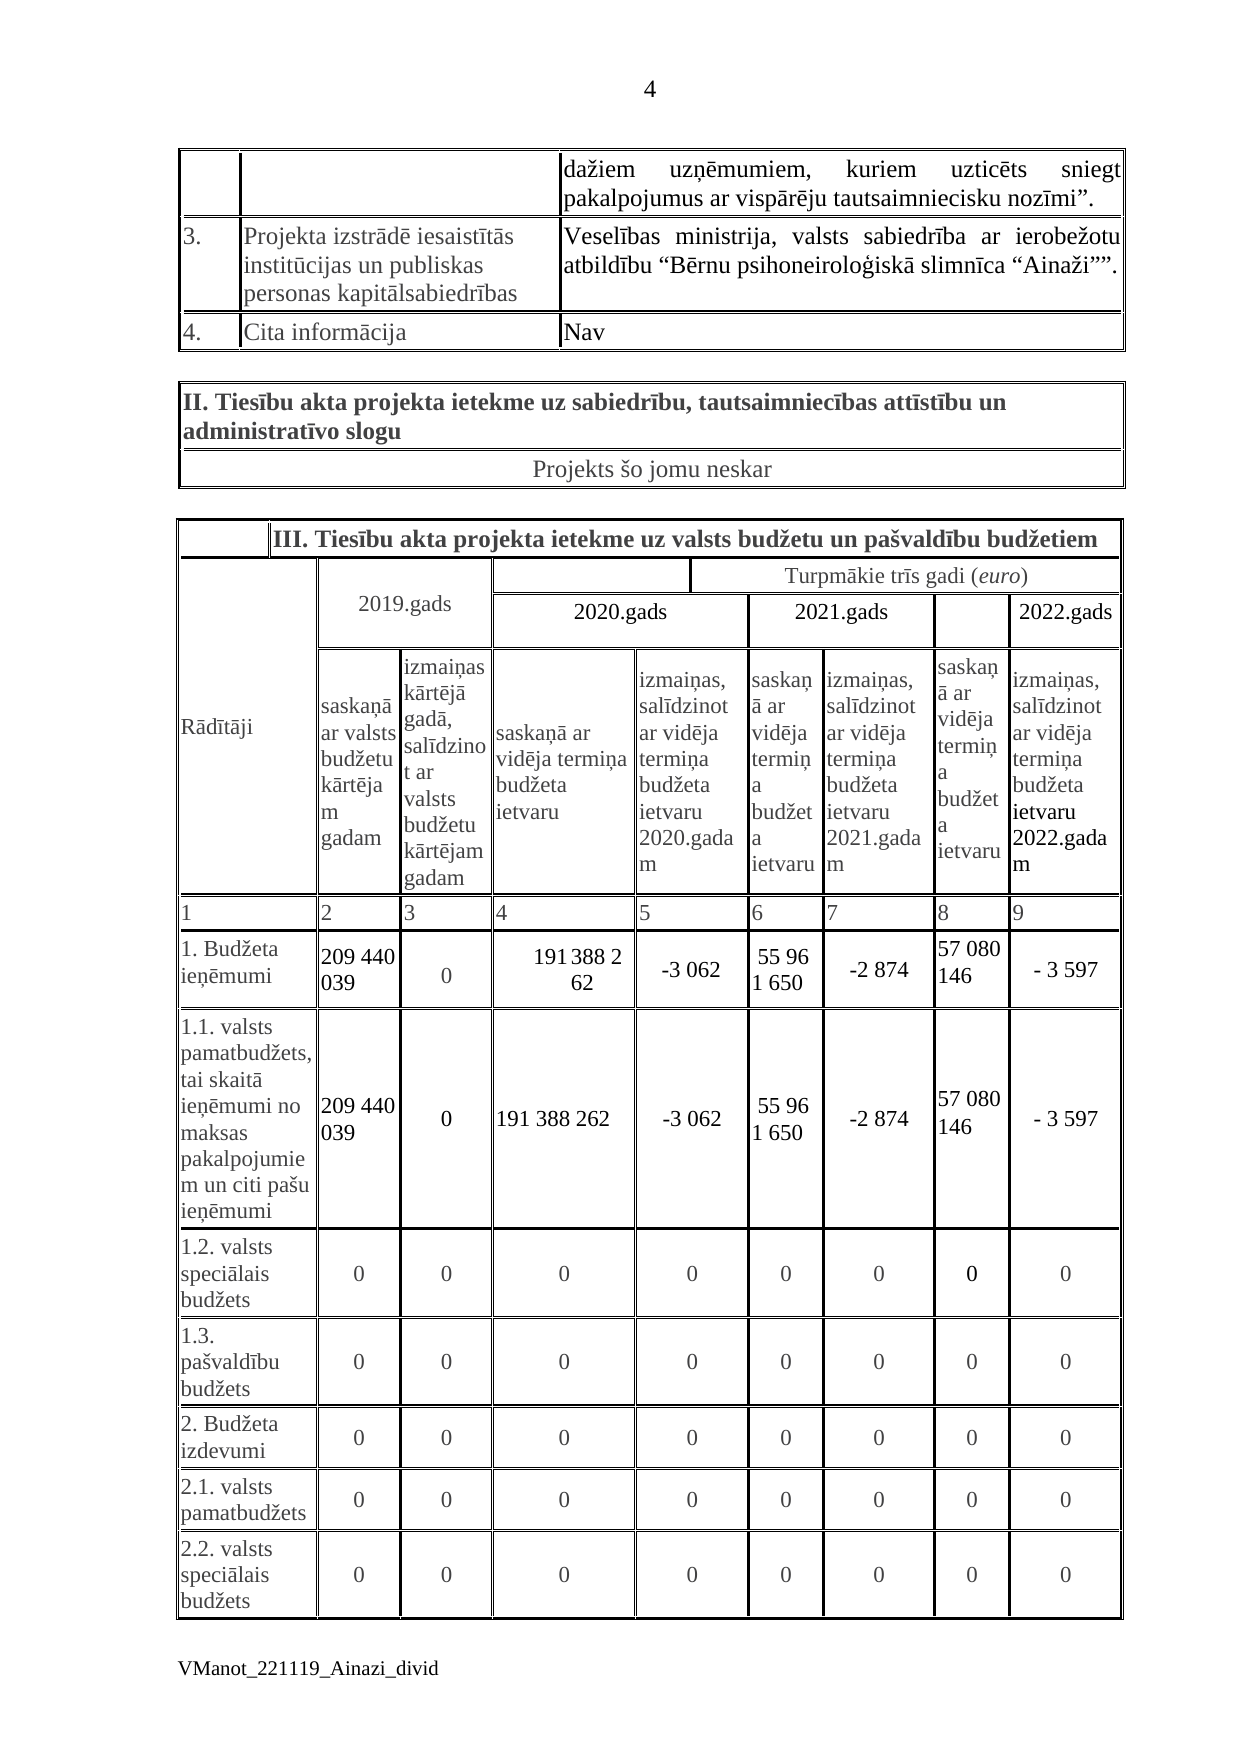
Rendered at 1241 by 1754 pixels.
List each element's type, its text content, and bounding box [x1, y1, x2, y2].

table_cell Projekts šo jomu neskar [180, 448, 1124, 486]
table_cell 8 [936, 897, 1008, 929]
table_cell 0 [318, 1532, 400, 1617]
table_cell 0 [825, 1470, 933, 1528]
table_cell 1.3. pašvaldību budžets [177, 1316, 317, 1404]
table_cell 6 [750, 897, 822, 929]
table_cell Turpmākie trīs gadi (euro) [692, 556, 1120, 592]
table_cell 2019.gads [319, 559, 491, 646]
table_cell saskaņā ar vidēja termiņa budžeta ietvaru [494, 650, 634, 893]
table_cell Veselības ministrija, valsts sabiedrība ar ierobežotu atbildību “Bērnu psihoneiroloģiskā slimnīca “Ainaži””. [560, 215, 1124, 310]
table_header II. Tiesību akta projekta ietekme uz sabiedrību, tautsaimniecības attīstību un administratīvo slogu [181, 384, 1123, 448]
table_cell 0 [825, 1230, 933, 1316]
table_cell 209 440 039 [319, 932, 399, 1007]
table_cell -3 062 [637, 1010, 747, 1227]
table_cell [240, 149, 560, 215]
table_cell - 3 597 [1009, 1007, 1122, 1227]
table_cell 3. [180, 215, 240, 310]
table_cell 0 [823, 1532, 934, 1617]
table_cell 0 [402, 1470, 491, 1528]
table_cell 2022.gads [1009, 592, 1122, 646]
table_cell 2.1. valsts pamatbudžets [179, 1466, 316, 1528]
table_cell 209 440 039 [319, 1010, 399, 1227]
table_cell 2. Budžeta izdevumi [179, 1404, 316, 1466]
table_cell Projekta izstrādē iesaistītās institūcijas un publiskas personas kapitālsabiedrības [242, 218, 559, 310]
table_cell 5 [637, 897, 747, 929]
table_cell -2 874 [825, 932, 933, 1007]
table_cell 0 [637, 1230, 747, 1316]
table_cell 1 [179, 893, 316, 929]
table_cell 2020.gads [494, 595, 747, 646]
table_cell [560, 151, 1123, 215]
table_cell 0 [494, 1230, 634, 1316]
table_cell 0 [493, 1532, 636, 1617]
table_cell 9 [1011, 893, 1121, 929]
table_cell 0 [936, 1230, 1008, 1316]
table_cell 0 [750, 1408, 822, 1466]
table_cell 0 [402, 1319, 491, 1404]
table_cell 0 [402, 1010, 491, 1227]
table_cell [936, 595, 1008, 646]
table_cell 4. [181, 310, 240, 349]
table_cell 0 [825, 1319, 933, 1404]
table_cell 0 [637, 1319, 747, 1404]
table_cell 0 [319, 1230, 399, 1316]
table_cell 0 [1011, 1404, 1121, 1466]
table_cell 0 [494, 1408, 634, 1466]
table_cell saskaņā ar vidēja termiņa budžeta ietvaru [750, 650, 822, 893]
table_cell 0 [936, 1470, 1008, 1528]
table_cell 3 [402, 897, 491, 929]
table_cell 0 [637, 1470, 747, 1528]
table_cell 0 [636, 1532, 748, 1617]
table_cell 0 [750, 1319, 822, 1404]
table_cell 2 [319, 897, 399, 929]
table_cell 0 [402, 932, 491, 1007]
table_cell 1.2. valsts speciālais budžets [179, 1227, 316, 1316]
table_cell 1. Budžeta ieņēmumi [179, 929, 316, 1007]
table_cell 0 [825, 1408, 933, 1466]
table_cell - 3 597 [1011, 929, 1120, 1007]
table_cell Cita informācija [240, 314, 560, 349]
table_cell saskaņā ar vidēja termiņa budžeta ietvaru [936, 650, 1008, 893]
table_cell 0 [319, 1408, 399, 1466]
table_cell izmaiņas, salīdzinot ar vidēja termiņa budžeta ietvaru 2021.gadam [825, 650, 933, 893]
table_header [179, 521, 269, 556]
table_cell Nav [560, 310, 1123, 349]
table_cell 0 [402, 1230, 491, 1316]
table_cell 0 [934, 1532, 1009, 1617]
table_cell izmaiņas, salīdzinot ar vidēja termiņa budžeta ietvaru 2020.gadam [637, 650, 747, 893]
table_cell 0 [400, 1532, 492, 1617]
table_cell 1.1. valsts pamatbudžets, tai skaitā ieņēmumi no maksas pakalpojumiem un citi pašu ieņēmumi [177, 1007, 317, 1227]
table_cell 388 262 [494, 932, 634, 1007]
table_cell 0 [402, 1408, 491, 1466]
table_cell 2. [180, 149, 240, 215]
table_cell 0 [1009, 1316, 1122, 1404]
table_cell 0 [748, 1532, 823, 1617]
table_cell 55 961 650 [750, 932, 822, 1007]
table_cell izmaiņas, salīdzinot ar vidēja termiņa budžeta ietvaru 2022.gadam [1011, 646, 1121, 893]
table_cell 0 [936, 1408, 1008, 1466]
table_cell [494, 559, 689, 592]
table_cell saskaņā ar valsts budžetu kārtējam gadam [319, 650, 399, 893]
table_cell -3 062 [637, 932, 747, 1007]
table_cell Rādītāji [179, 556, 316, 893]
table_cell 0 [319, 1319, 399, 1404]
table_cell 2021.gads [750, 595, 933, 646]
table_cell 7 [825, 897, 933, 929]
table_cell 2.2. valsts speciālais budžets [179, 1529, 317, 1617]
table_cell 0 [1011, 1227, 1120, 1316]
table_cell 0 [494, 1470, 634, 1528]
table_cell 191 388 262 [494, 1010, 634, 1227]
table_cell 0 [936, 1319, 1008, 1404]
table_cell -2 874 [825, 1010, 933, 1227]
table_cell 0 [750, 1470, 822, 1528]
table_cell izmaiņas kārtējā gadā, salīdzinot ar valsts budžetu kārtējam gadam [402, 650, 491, 893]
table_cell 57 080 146 [936, 1010, 1008, 1227]
table_cell 0 [750, 1230, 822, 1316]
table_cell 0 [637, 1408, 747, 1466]
table_cell 55 961 650 [750, 1010, 822, 1227]
table_cell 0 [1011, 1466, 1121, 1528]
table_cell 0 [319, 1470, 399, 1528]
table_cell 4 [494, 897, 634, 929]
table_header III. Tiesību akta projekta ietekme uz valsts budžetu un pašvaldību budžetiem [270, 521, 1120, 556]
table_cell 57 080 146 [936, 932, 1008, 1007]
table_cell 0 [1009, 1529, 1121, 1617]
table_cell 0 [494, 1319, 634, 1404]
